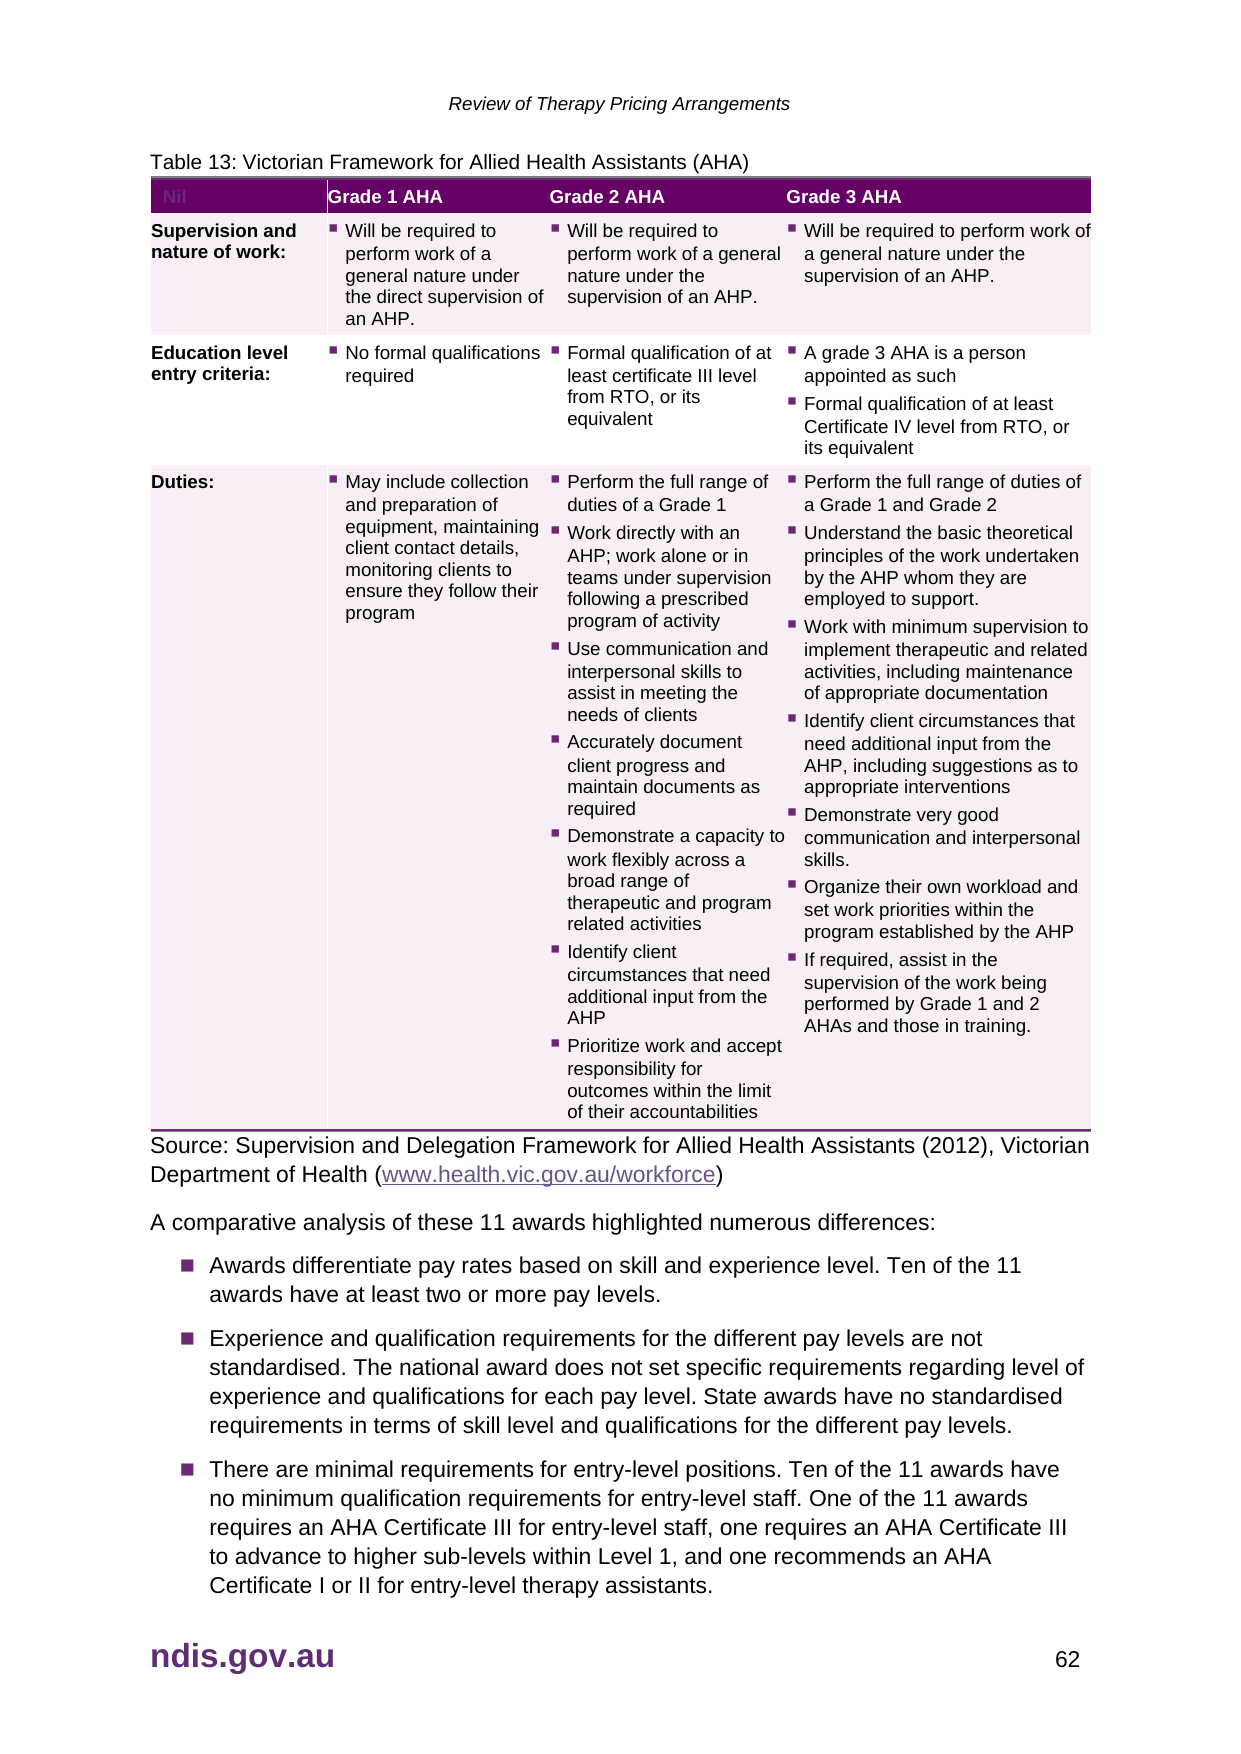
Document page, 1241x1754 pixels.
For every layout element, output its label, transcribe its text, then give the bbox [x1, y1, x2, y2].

text Awards differentiate pay rates based on skill and experience level. Ten of the 11 awards have at least two or more pay levels. [179, 1250, 1090, 1308]
text Source: Supervision and Delegation Framework for Allied Health Assistants (2012), Victorian Department of Health (www.health.vic.gov.au/workforce) [150, 1132, 1090, 1187]
text There are minimal requirements for entry-level positions. Ten of the 11 awards have no minimum qualification requirements for entry-level staff. One of the 11 awards requires an AHA Certificate III for entry-level staff, one requires an AHA Certificate III to advance to higher sub-levels within Level 1, and one recommends an AHA Certificate I or II for entry-level therapy assistants. [179, 1454, 1090, 1598]
text Experience and qualification requirements for the different pay levels are not standardised. The national award does not set specific requirements regarding level of experience and qualifications for each pay level. State awards have no standardised requirements in terms of skill level and qualifications for the different pay levels. [179, 1323, 1090, 1438]
text A comparative analysis of these 11 awards highlighted numerous differences: [150, 1209, 1090, 1235]
text Table 13: Victorian Framework for Allied Health Assistants (AHA) [150, 150, 1090, 174]
table_header [151, 180, 1091, 1129]
